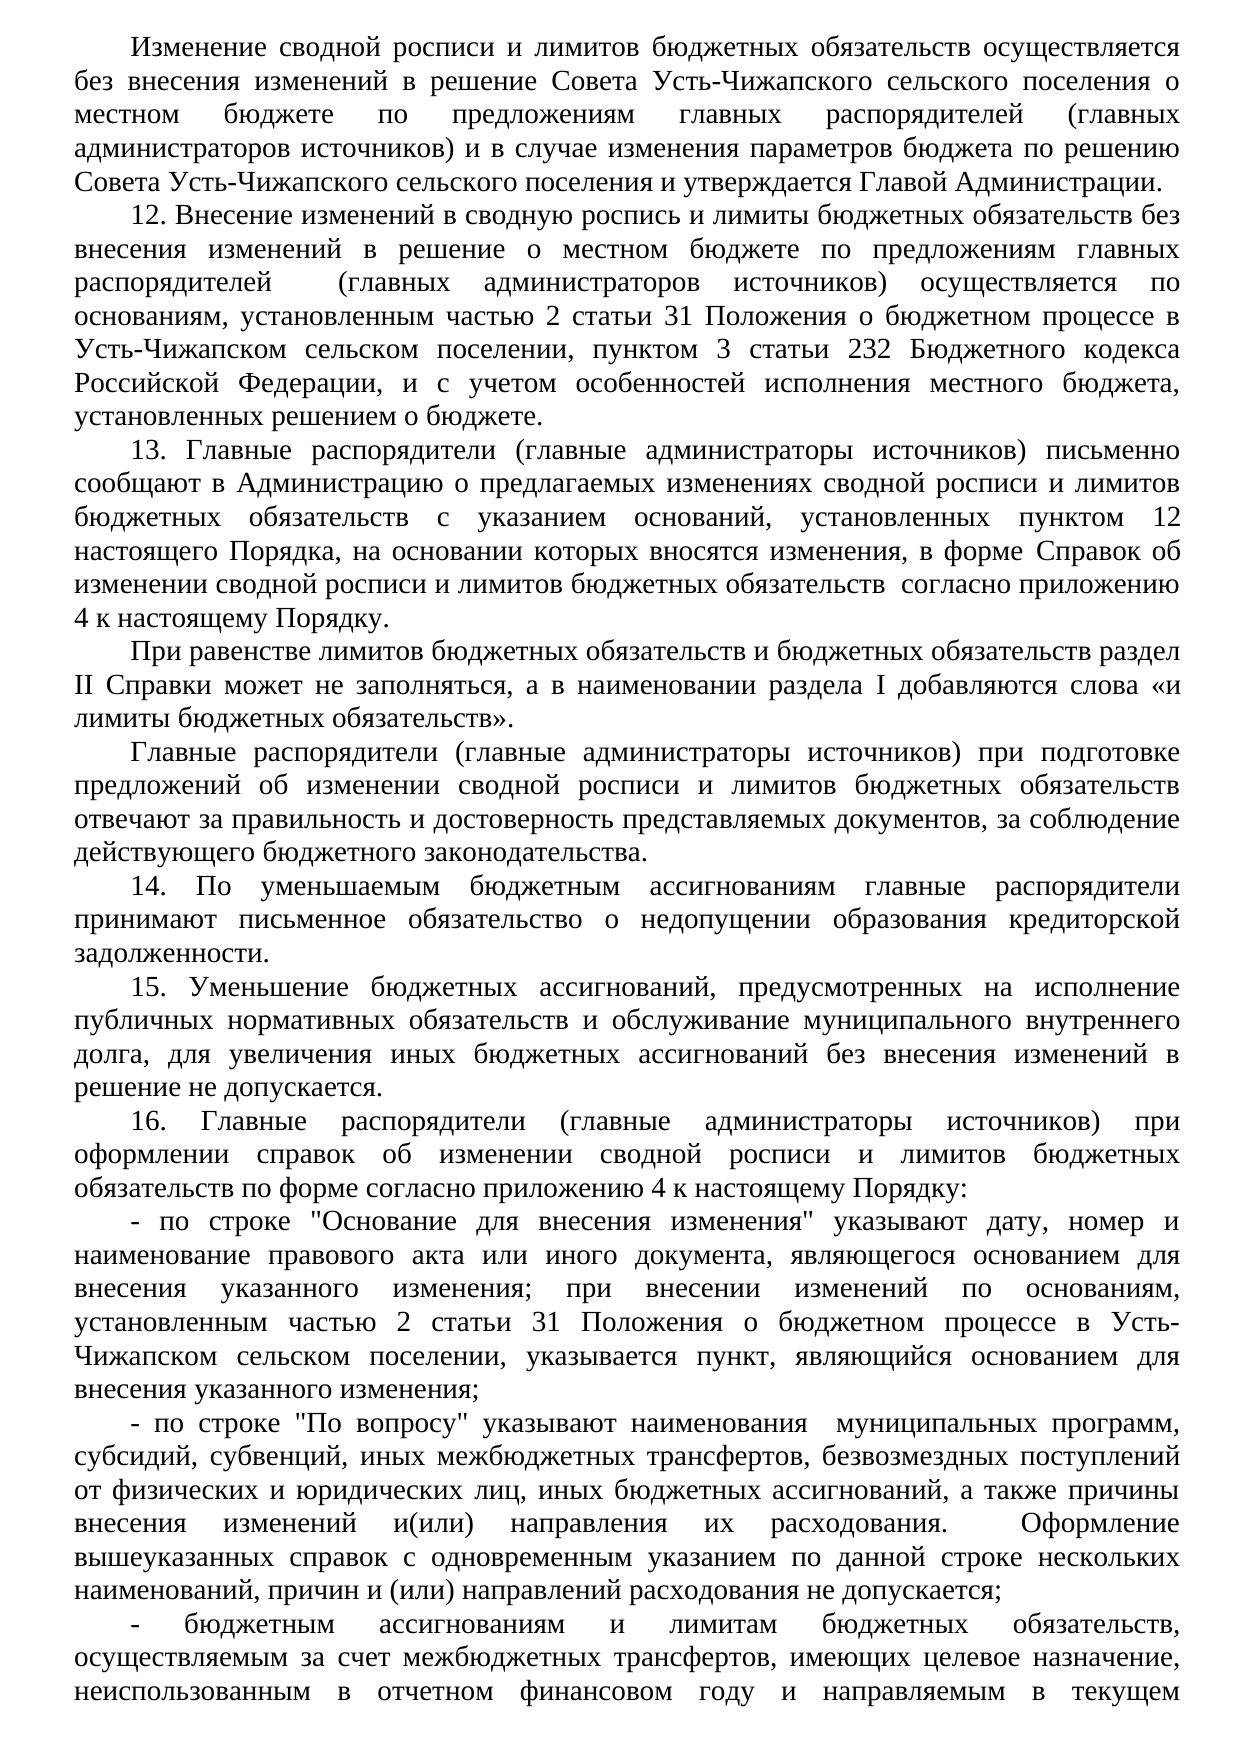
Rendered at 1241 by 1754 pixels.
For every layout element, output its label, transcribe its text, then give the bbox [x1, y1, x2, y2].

text 12. Внесение изменений в сводную роспись и лимиты бюджетных обязательств без внесения изменений в решение о местном бюджете по предложениям главных распорядителей (главных администраторов источников) осуществляется по основаниям, установленным частью 2 статьи 31 Положения о бюджетном процессе в Усть-Чижапском сельском поселении, пунктом 3 статьи 232 Бюджетного кодекса Российской Федерации, и с учетом особенностей исполнения местного бюджета, установленных решением о бюджете. [74, 197, 1181, 432]
text Главные распорядители (главные администраторы источников) при подготовке предложений об изменении сводной росписи и лимитов бюджетных обязательств отвечают за правильность и достоверность представляемых документов, за соблюдение действующего бюджетного законодательства. [74, 734, 1181, 868]
text При равенстве лимитов бюджетных обязательств и бюджетных обязательств раздел II Справки может не заполняться, а в наименовании раздела I добавляются слова «и лимиты бюджетных обязательств». [74, 633, 1181, 734]
text - по строке "Основание для внесения изменения" указывают дату, номер и наименование правового акта или иного документа, являющегося основанием для внесения указанного изменения; при внесении изменений по основаниям, установленным частью 2 статьи 31 Положения о бюджетном процессе в Усть-Чижапском сельском поселении, указывается пункт, являющийся основанием для внесения указанного изменения; [74, 1203, 1181, 1405]
text 16. Главные распорядители (главные администраторы источников) при оформлении справок об изменении сводной росписи и лимитов бюджетных обязательств по форме согласно приложению 4 к настоящему Порядку: [74, 1103, 1181, 1203]
text Изменение сводной росписи и лимитов бюджетных обязательств осуществляется без внесения изменений в решение Совета Усть-Чижапского сельского поселения о местном бюджете по предложениям главных распорядителей (главных администраторов источников) и в случае изменения параметров бюджета по решению Совета Усть-Чижапского сельского поселения и утверждается Главой Администрации. [74, 29, 1181, 197]
text 15. Уменьшение бюджетных ассигнований, предусмотренных на исполнение публичных нормативных обязательств и обслуживание муниципального внутреннего долга, для увеличения иных бюджетных ассигнований без внесения изменений в решение не допускается. [74, 969, 1181, 1103]
text - по строке "По вопросу" указывают наименования муниципальных программ, субсидий, субвенций, иных межбюджетных трансфертов, безвозмездных поступлений от физических и юридических лиц, иных бюджетных ассигнований, а также причины внесения изменений и(или) направления их расходования. Оформление вышеуказанных справок с одновременным указанием по данной строке нескольких наименований, причин и (или) направлений расходования не допускается; [74, 1405, 1181, 1606]
text 14. По уменьшаемым бюджетным ассигнованиям главные распорядители принимают письменное обязательство о недопущении образования кредиторской задолженности. [74, 868, 1181, 969]
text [74, 1606, 1181, 1707]
text 13. Главные распорядители (главные администраторы источников) письменно сообщают в Администрацию о предлагаемых изменениях сводной росписи и лимитов бюджетных обязательств с указанием оснований, установленных пунктом 12 настоящего Порядка, на основании которых вносятся изменения, в форме Справок об изменении сводной росписи и лимитов бюджетных обязательств согласно приложению 4 к настоящему Порядку. [74, 432, 1181, 633]
